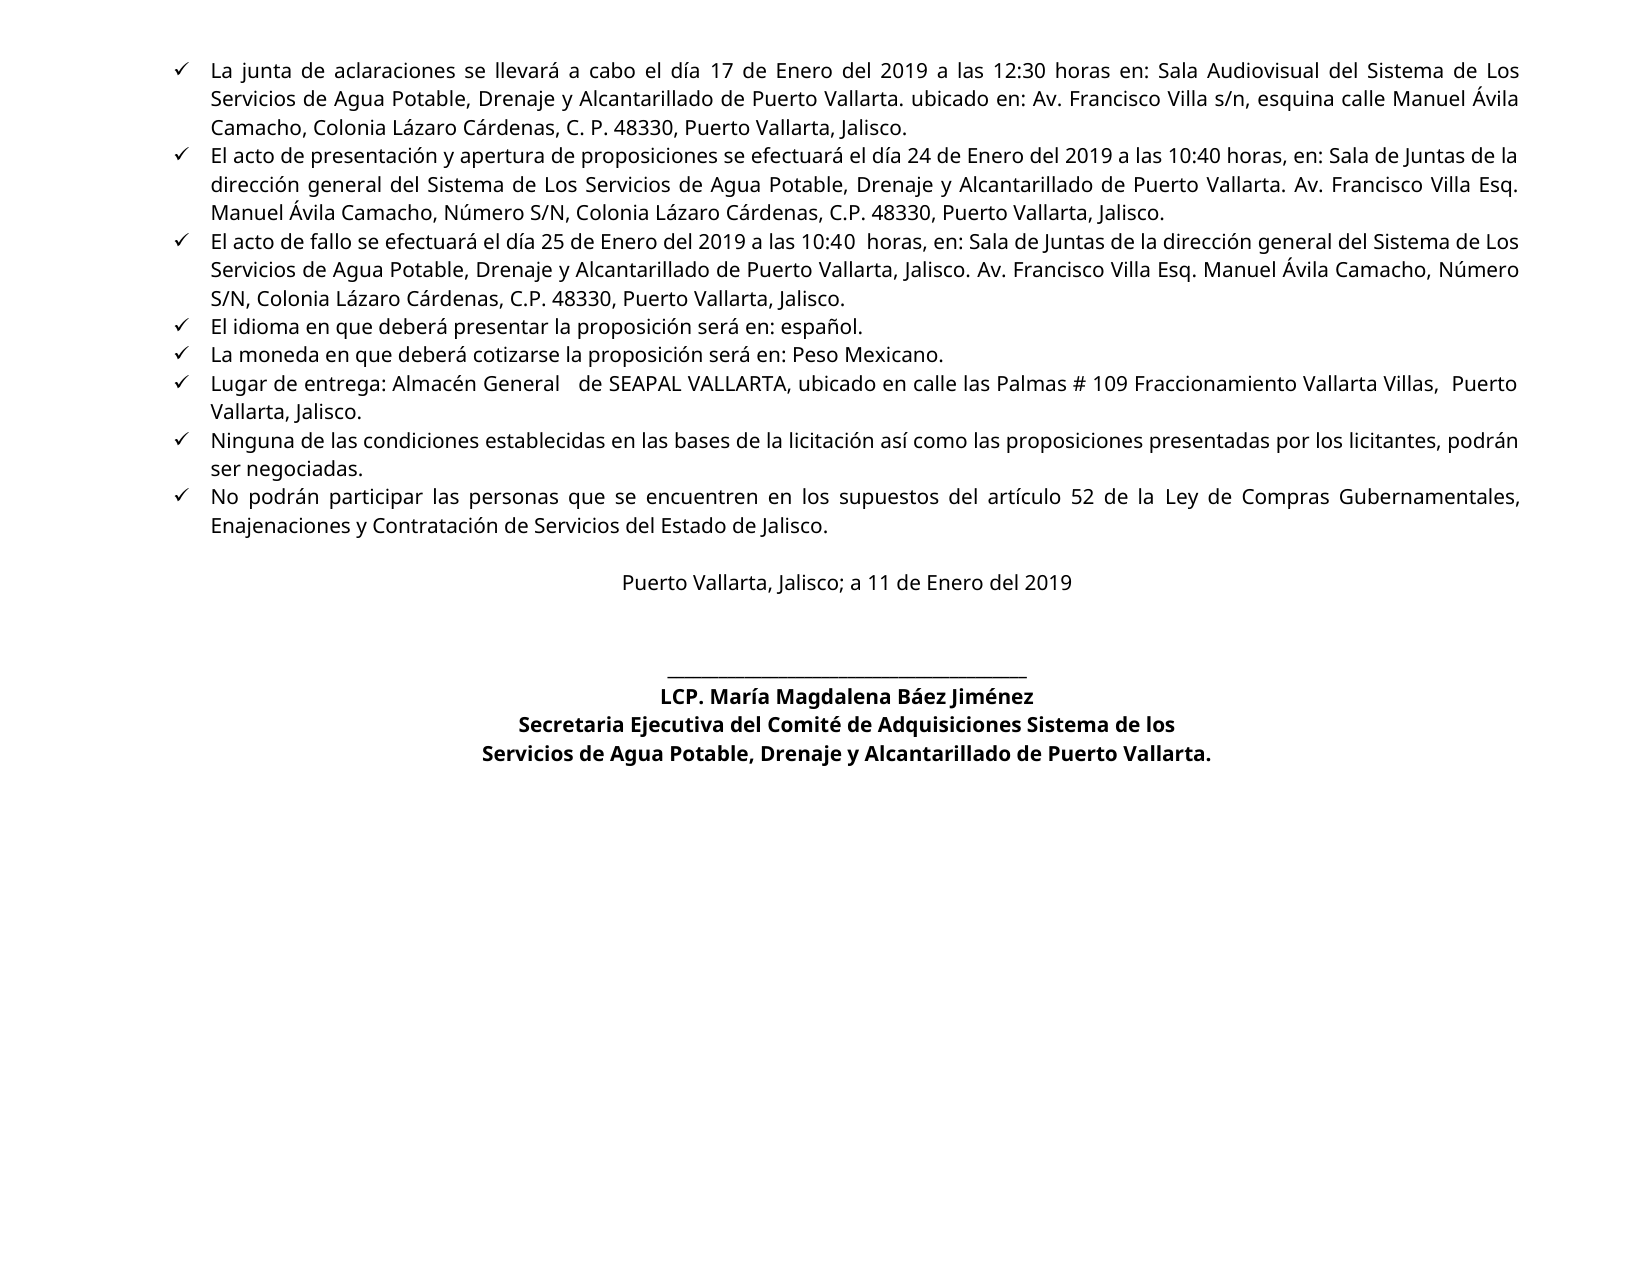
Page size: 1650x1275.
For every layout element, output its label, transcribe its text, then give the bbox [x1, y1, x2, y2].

text LCP. María Magdalena Báez Jiménez [173, 682, 1521, 710]
text __________________________________________ [173, 653, 1521, 682]
list El idioma en que deberá presentar la proposición será en: español. [173, 312, 1521, 341]
text Puerto Vallarta, Jalisco; a 11 de Enero del 2019 [173, 568, 1521, 596]
text Secretaria Ejecutiva del Comité de Adquisiciones Sistema de los [173, 710, 1521, 739]
list Ninguna de las condiciones establecidas en las bases de la licitación así como las proposiciones presentadas por los licitantes, podrán ser negociadas. [173, 426, 1521, 483]
text Servicios de Agua Potable, Drenaje y Alcantarillado de Puerto Vallarta. [173, 739, 1521, 767]
list La moneda en que deberá cotizarse la proposición será en: Peso Mexicano. [173, 341, 1521, 369]
list La junta de aclaraciones se llevará a cabo el día 17 de Enero del 2019 a las 12:30 horas en: Sala Audiovisual del Sistema de Los Servicios de Agua Potable, Drenaje y Alcantarillado de Puerto Vallarta. ubicado en: Av. Francisco Villa s/n, esquina calle Manuel Ávila Camacho, Colonia Lázaro Cárdenas, C. P. 48330, Puerto Vallarta, Jalisco. [173, 56, 1521, 141]
list No podrán participar las personas que se encuentren en los supuestos del artículo 52 de la Ley de Compras Gubernamentales, Enajenaciones y Contratación de Servicios del Estado de Jalisco. [173, 483, 1521, 539]
list El acto de fallo se efectuará el día 25 de Enero del 2019 a las 10:40 horas, en: Sala de Juntas de la dirección general del Sistema de Los Servicios de Agua Potable, Drenaje y Alcantarillado de Puerto Vallarta, Jalisco. Av. Francisco Villa Esq. Manuel Ávila Camacho, Número S/N, Colonia Lázaro Cárdenas, C.P. 48330, Puerto Vallarta, Jalisco. [173, 227, 1521, 312]
list El acto de presentación y apertura de proposiciones se efectuará el día 24 de Enero del 2019 a las 10:40 horas, en: Sala de Juntas de la dirección general del Sistema de Los Servicios de Agua Potable, Drenaje y Alcantarillado de Puerto Vallarta. Av. Francisco Villa Esq. Manuel Ávila Camacho, Número S/N, Colonia Lázaro Cárdenas, C.P. 48330, Puerto Vallarta, Jalisco. [173, 141, 1521, 227]
list Lugar de entrega: Almacén General de SEAPAL VALLARTA, ubicado en calle las Palmas # 109 Fraccionamiento Vallarta Villas, Puerto Vallarta, Jalisco. [173, 369, 1521, 426]
